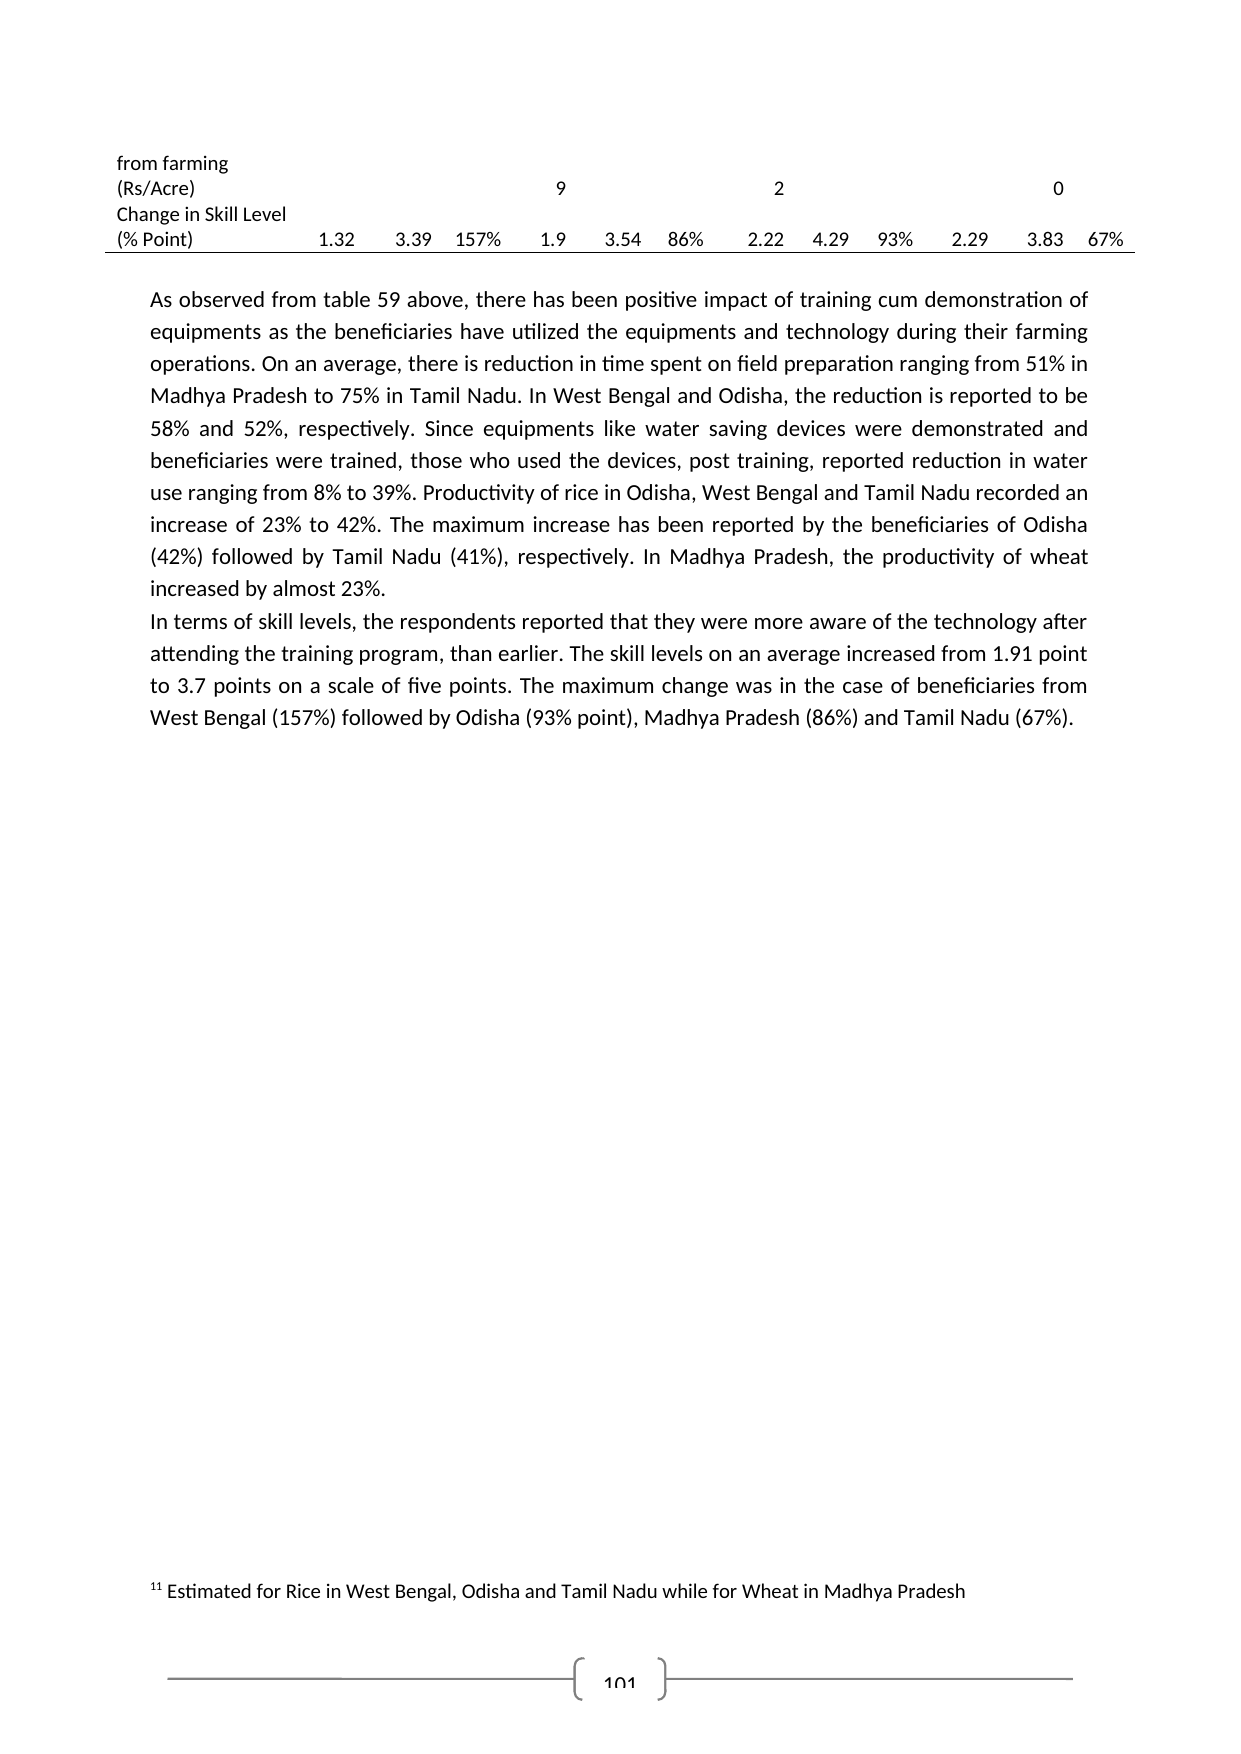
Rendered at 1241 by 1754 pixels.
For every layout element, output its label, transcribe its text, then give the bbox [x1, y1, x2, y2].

text In terms of skill levels, the respondents reported that they were more aware of the technology after attending the training program, than earlier. The skill levels on an average increased from 1.91 point to 3.7 points on a scale of five points. The maximum change was in the case of beneficiaries from West Bengal (157%) followed by Odisha (93% point), Madhya Pradesh (86%) and Tamil Nadu (67%). [150, 607, 1090, 731]
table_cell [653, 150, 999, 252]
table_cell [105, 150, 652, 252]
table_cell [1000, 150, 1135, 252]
text As observed from table 59 above, there has been positive impact of training cum demonstration of equipments as the beneficiaries have utilized the equipments and technology during their farming operations. On an average, there is reduction in time spent on field preparation ranging from 51% in Madhya Pradesh to 75% in Tamil Nadu. In West Bengal and Odisha, the reduction is reported to be 58% and 52%, respectively. Since equipments like water saving devices were demonstrated and beneficiaries were trained, those who used the devices, post training, reported reduction in water use ranging from 8% to 39%. Productivity of rice in Odisha, West Bengal and Tamil Nadu recorded an increase of 23% to 42%. The maximum increase has been reported by the beneficiaries of Odisha (42%) followed by Tamil Nadu (41%), respectively. In Madhya Pradesh, the productivity of wheat increased by almost 23%. [150, 285, 1090, 603]
